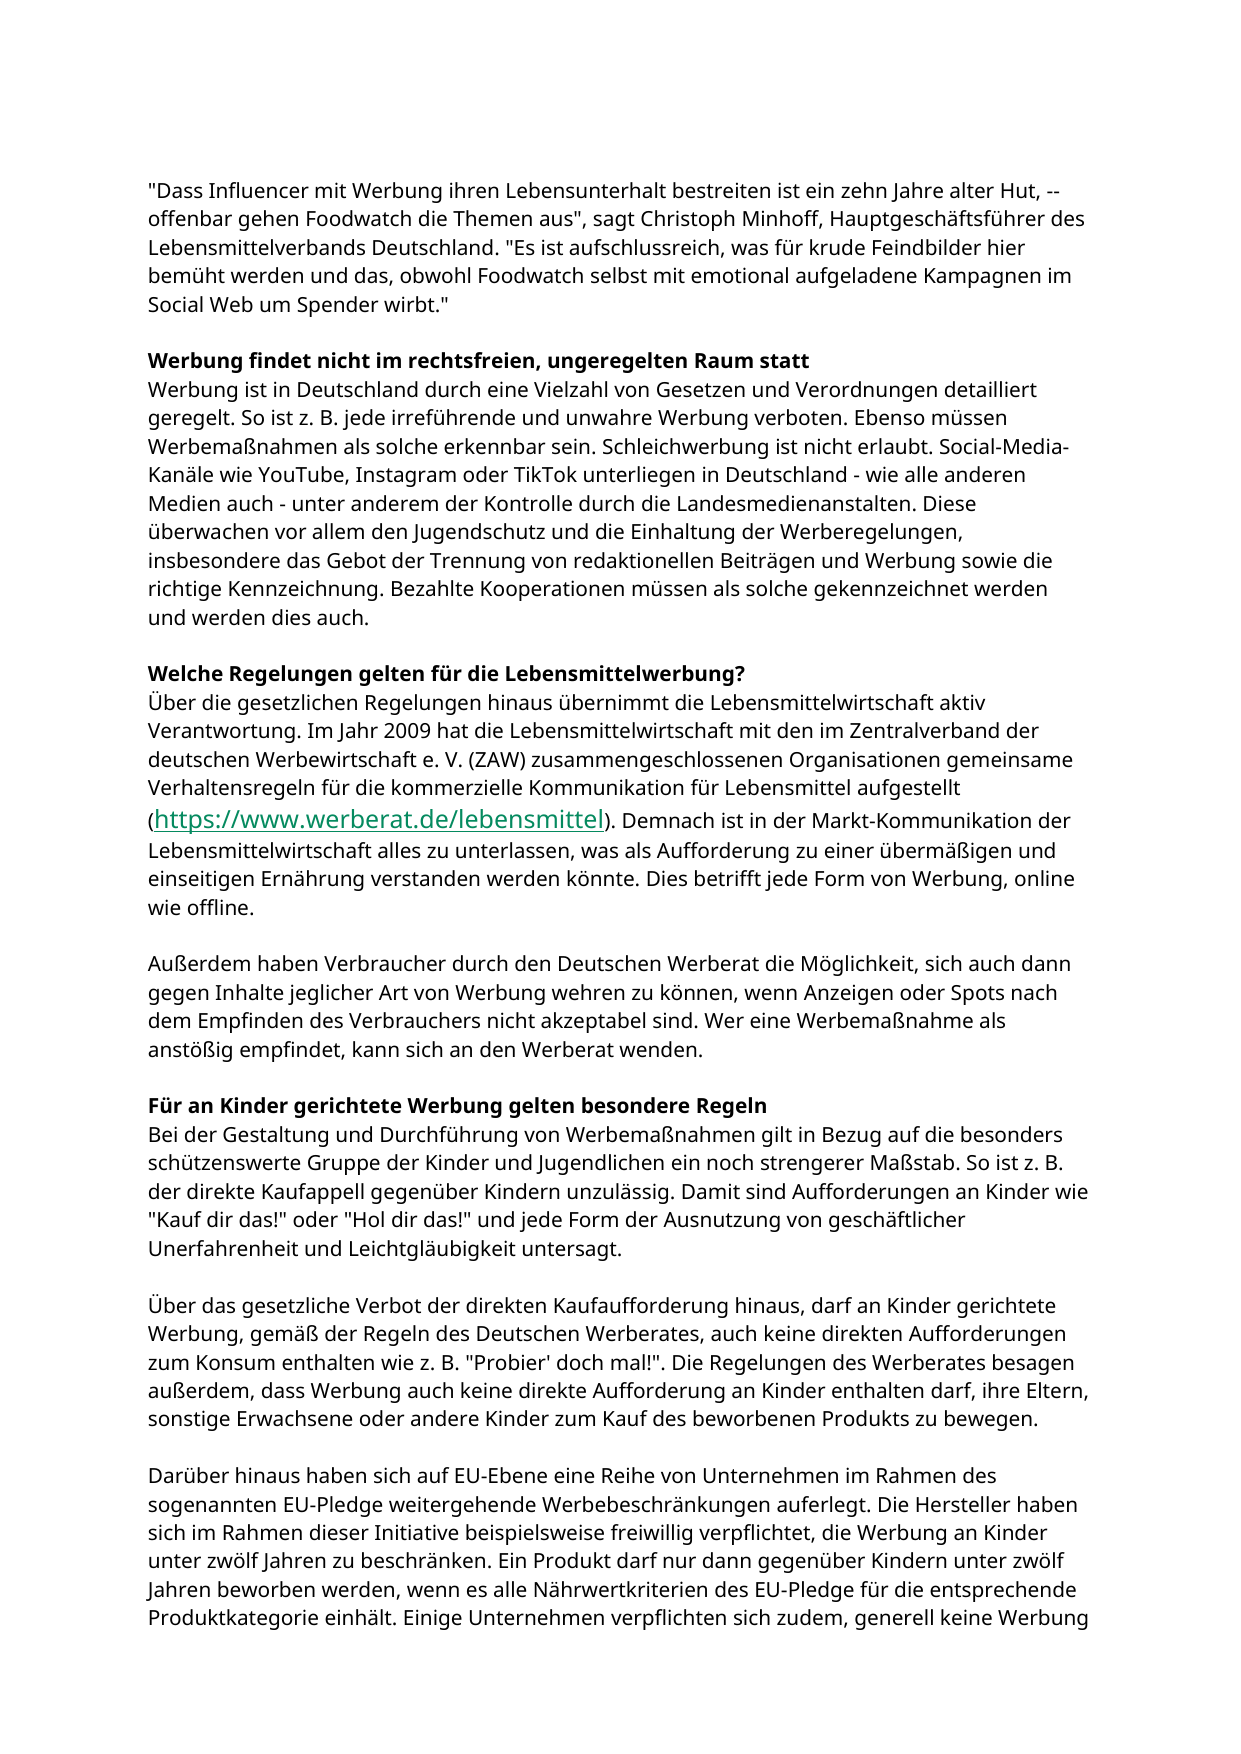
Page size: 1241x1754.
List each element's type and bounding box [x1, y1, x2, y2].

text [148, 148, 1093, 1632]
